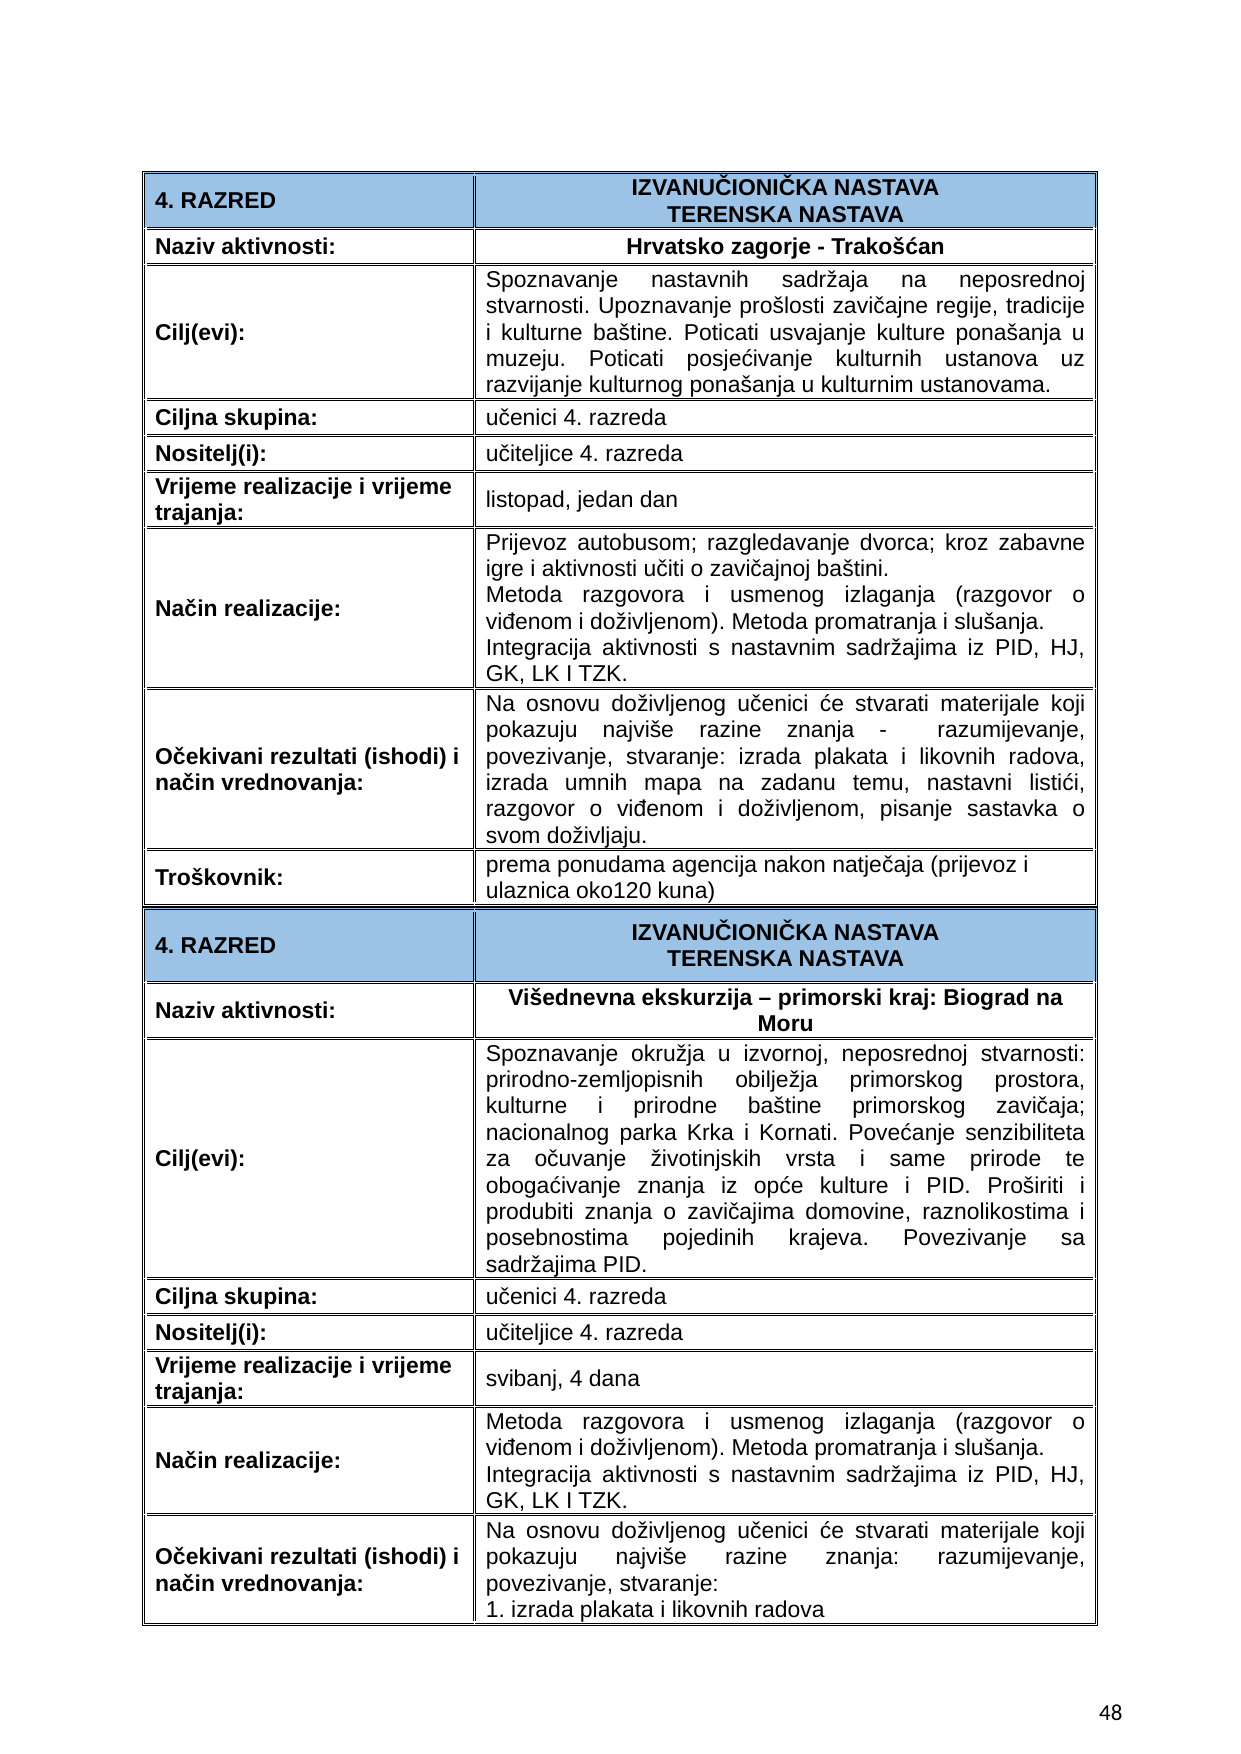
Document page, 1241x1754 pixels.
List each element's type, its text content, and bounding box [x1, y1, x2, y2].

table_cell Vrijeme realizacije i vrijeme trajanja: [144, 1349, 474, 1405]
table_cell Hrvatsko zagorje - Trakošćan [474, 227, 1097, 263]
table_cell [474, 1513, 1097, 1623]
table_cell učenici 4. razreda [474, 1277, 1097, 1313]
table_cell Spoznavanje okružja u izvornoj, neposrednoj stvarnosti: prirodno-zemljopisnih obilježja primorskog prostora, kulturne i prirodne baštine primorskog zavičaja; nacionalnog parka Krka i Kornati. Povećanje senzibiliteta za očuvanje životinjskih vrsta i same prirode te obogaćivanje znanja iz opće kulture i PID. Proširiti i produbiti znanja o zavičajima domovine, raznolikostima i posebnostima pojedinih krajeva. Povezivanje sa sadržajima PID. [476, 1037, 1095, 1277]
table_cell Način realizacije: [145, 1405, 473, 1513]
table_cell prema ponudama agencija nakon natječaja (prijevoz i ulaznica oko120 kuna) [474, 848, 1097, 904]
table_cell učiteljice 4. razreda [476, 434, 1095, 470]
table_cell Naziv aktivnosti: [144, 227, 474, 263]
table_cell Prijevoz autobusom; razgledavanje dvorca; kroz zabavne igre i aktivnosti učiti o zavičajnoj baštini. Metoda razgovora i usmenog izlaganja (razgovor o viđenom i doživljenom). Metoda promatranja i slušanja. Integracija aktivnosti s nastavnim sadržajima iz PID, HJ, GK, LK I TZK. [476, 526, 1095, 687]
table_cell Nositelj(i): [145, 434, 473, 470]
table_cell Ciljna skupina: [144, 398, 474, 434]
table_cell Očekivani rezultati (ishodi) i način vrednovanja: [145, 687, 473, 848]
table_cell Cilj(evi): [145, 1037, 473, 1277]
table_cell listopad, jedan dan [476, 470, 1095, 526]
table_header 4. RAZRED [145, 174, 474, 227]
table_cell učiteljice 4. razreda [474, 1313, 1097, 1349]
table_cell Metoda razgovora i usmenog izlaganja (razgovor o viđenom i doživljenom). Metoda promatranja i slušanja. Integracija aktivnosti s nastavnim sadržajima iz PID, HJ, GK, LK I TZK. [476, 1405, 1095, 1513]
table_header IZVANUČIONIČKA NASTAVA TERENSKA NASTAVA [474, 174, 1095, 227]
table_cell svibanj, 4 dana [474, 1349, 1097, 1405]
table_cell Način realizacije: [145, 526, 473, 687]
table_cell Višednevna ekskurzija – primorski kraj: Biograd na Moru [476, 981, 1095, 1037]
table_cell Naziv aktivnosti: [145, 981, 473, 1037]
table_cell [144, 1513, 474, 1623]
table_cell Vrijeme realizacije i vrijeme trajanja: [145, 470, 473, 526]
table_cell Na osnovu doživljenog učenici će stvarati materijale koji pokazuju najviše razine znanja - razumijevanje, povezivanje, stvaranje: izrada plakata i likovnih radova, izrada umnih mapa na zadanu temu, nastavni listići, razgovor o viđenom i doživljenom, pisanje sastavka o svom doživljaju. [476, 687, 1095, 848]
table_cell učenici 4. razreda [474, 398, 1097, 434]
table_cell Spoznavanje nastavnih sadržaja na neposrednoj stvarnosti. Upoznavanje prošlosti zavičajne regije, tradicije i kulturne baštine. Poticati usvajanje kulture ponašanja u muzeju. Poticati posjećivanje kulturnih ustanova uz razvijanje kulturnog ponašanja u kulturnim ustanovama. [474, 263, 1097, 398]
table_cell Ciljna skupina: [144, 1277, 474, 1313]
table_cell Nositelj(i): [144, 1313, 474, 1349]
table_cell Cilj(evi): [144, 263, 474, 398]
table_cell Troškovnik: [144, 848, 474, 904]
table_header IZVANUČIONIČKA NASTAVA TERENSKA NASTAVA [474, 910, 1095, 981]
table_header 4. RAZRED [145, 910, 474, 981]
